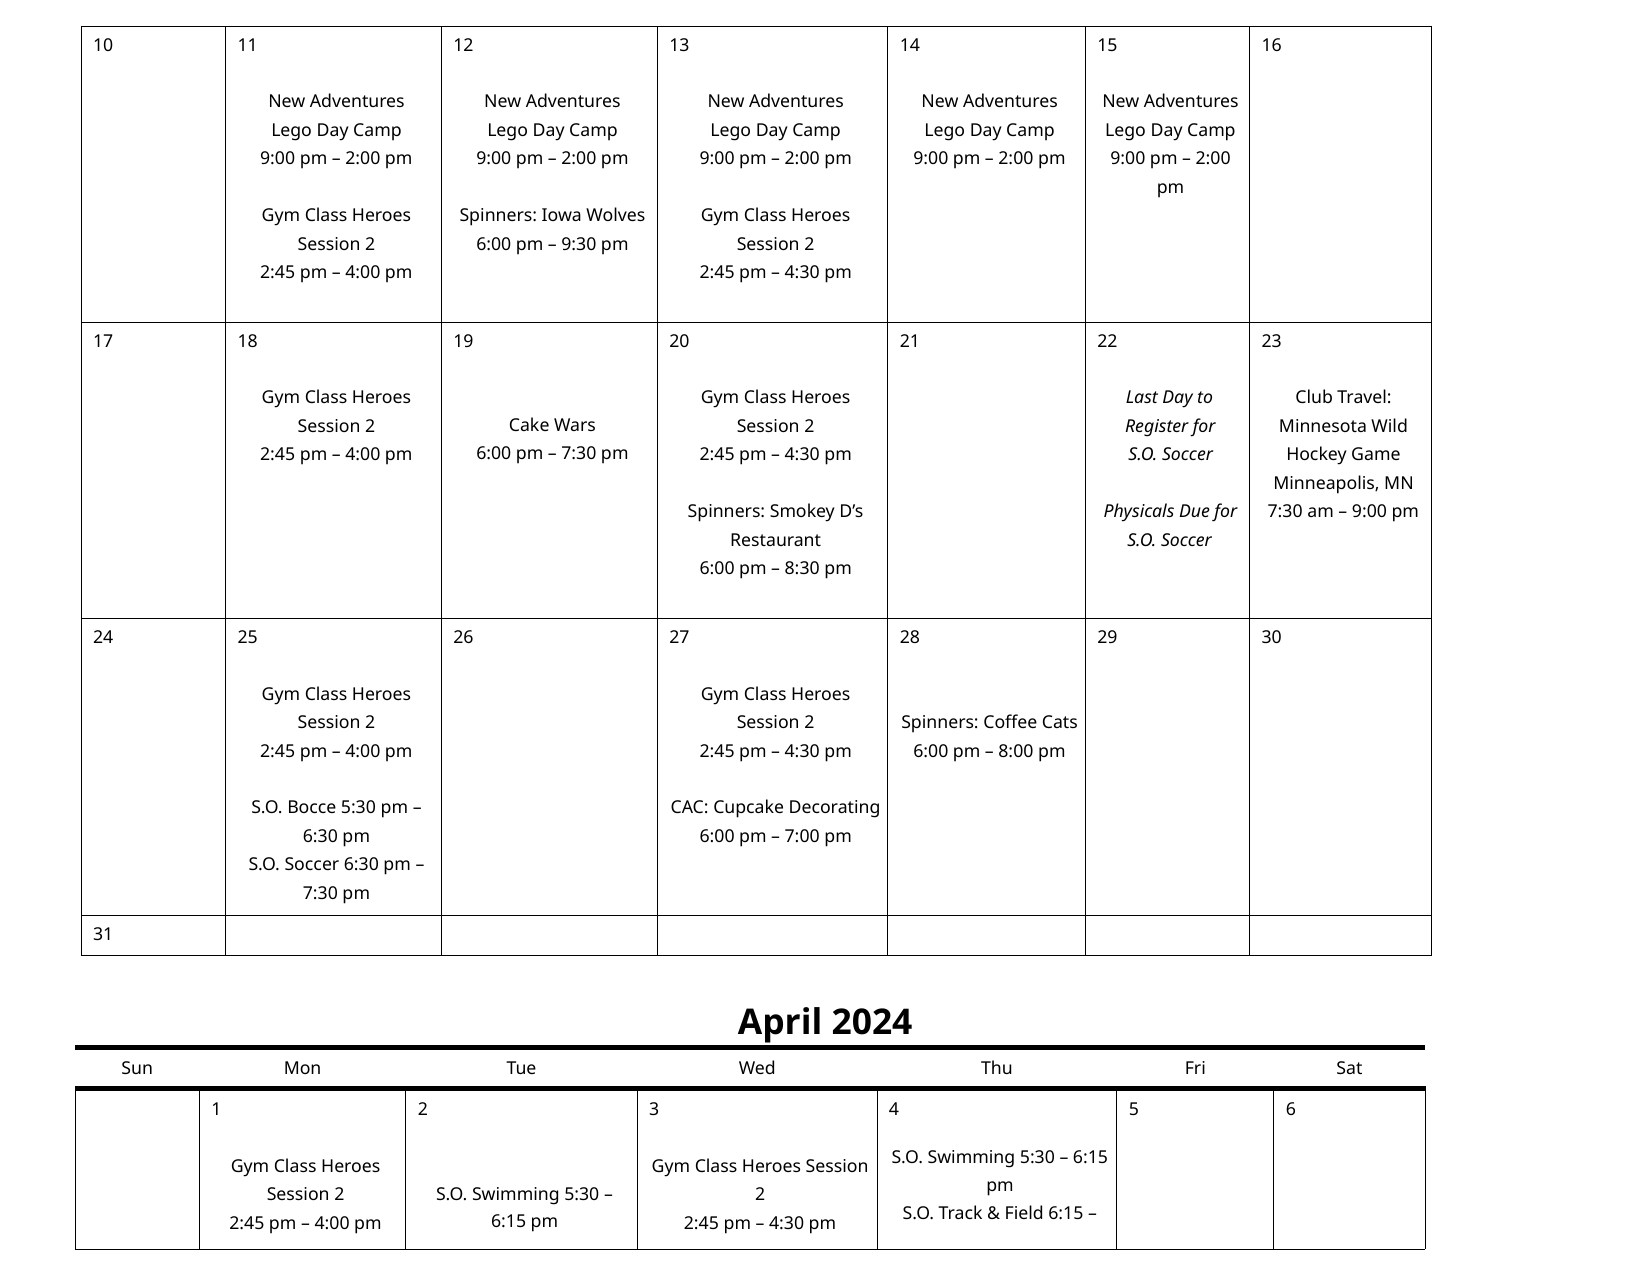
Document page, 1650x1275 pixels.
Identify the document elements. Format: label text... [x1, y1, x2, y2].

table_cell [878, 1091, 1116, 1249]
table_cell [658, 916, 887, 955]
table_cell 20 Gym Class Heroes Session 2 2:45 pm – 4:30 pm Spinners: Smokey D’s Restaurant 6:00 pm – 8:30 pm [658, 323, 887, 618]
table_cell 16 [1250, 27, 1431, 322]
table_cell 12 New Adventures Lego Day Camp 9:00 pm – 2:00 pm Spinners: Iowa Wolves 6:00 pm – 9:30 pm [442, 27, 657, 322]
table_cell 14 New Adventures Lego Day Camp 9:00 pm – 2:00 pm [888, 27, 1085, 322]
table_cell [1250, 916, 1431, 955]
table_header Wed [637, 1050, 877, 1086]
table_cell 6 [1274, 1091, 1425, 1249]
table_cell 26 [442, 619, 657, 914]
table_cell 22 Last Day to Register for S.O. Soccer Physicals Due for S.O. Soccer [1086, 323, 1249, 618]
table_cell 25 Gym Class Heroes Session 2 2:45 pm – 4:00 pm S.O. Bocce 5:30 pm – 6:30 pm S.O. Soccer 6:30 pm – 7:30 pm [226, 619, 441, 914]
table_cell 13 New Adventures Lego Day Camp 9:00 pm – 2:00 pm Gym Class Heroes Session 2 2:45 pm – 4:30 pm [658, 27, 887, 322]
table_header Sat [1274, 1050, 1425, 1086]
table_cell 10 [82, 27, 225, 322]
table_cell 17 [82, 323, 225, 618]
table_cell 29 [1086, 619, 1249, 914]
table_header Sun [75, 1050, 199, 1086]
table_cell [442, 916, 657, 955]
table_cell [406, 1091, 637, 1249]
table_cell 15 New Adventures Lego Day Camp 9:00 pm – 2:00 pm [1086, 27, 1249, 322]
table_cell 23 Club Travel: Minnesota Wild Hockey Game Minneapolis, MN 7:30 am – 9:00 pm [1250, 323, 1431, 618]
table_header Thu [877, 1050, 1116, 1086]
table_cell [888, 916, 1085, 955]
table_cell 28 Spinners: Coffee Cats 6:00 pm – 8:00 pm [888, 619, 1085, 914]
table_cell 27 Gym Class Heroes Session 2 2:45 pm – 4:30 pm CAC: Cupcake Decorating 6:00 pm – 7:00 pm [658, 619, 887, 914]
table_cell 30 [1250, 619, 1431, 914]
table_cell [76, 1091, 199, 1249]
table_cell 18 Gym Class Heroes Session 2 2:45 pm – 4:00 pm [226, 323, 441, 618]
table_header Tue [406, 1050, 637, 1086]
text April 2024 [150, 997, 1500, 1045]
table_header Mon [199, 1050, 406, 1086]
table_cell 21 [888, 323, 1085, 618]
table_header Fri [1116, 1050, 1274, 1086]
table_cell [226, 916, 441, 955]
table_cell 5 [1117, 1091, 1273, 1249]
table_cell 24 [82, 619, 225, 914]
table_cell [200, 1091, 405, 1249]
table_cell [1086, 916, 1249, 955]
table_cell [638, 1091, 877, 1249]
table_cell 19 Cake Wars 6:00 pm – 7:30 pm [442, 323, 657, 618]
table_cell 31 [82, 916, 225, 955]
table_cell 11 New Adventures Lego Day Camp 9:00 pm – 2:00 pm Gym Class Heroes Session 2 2:45 pm – 4:00 pm [226, 27, 441, 322]
